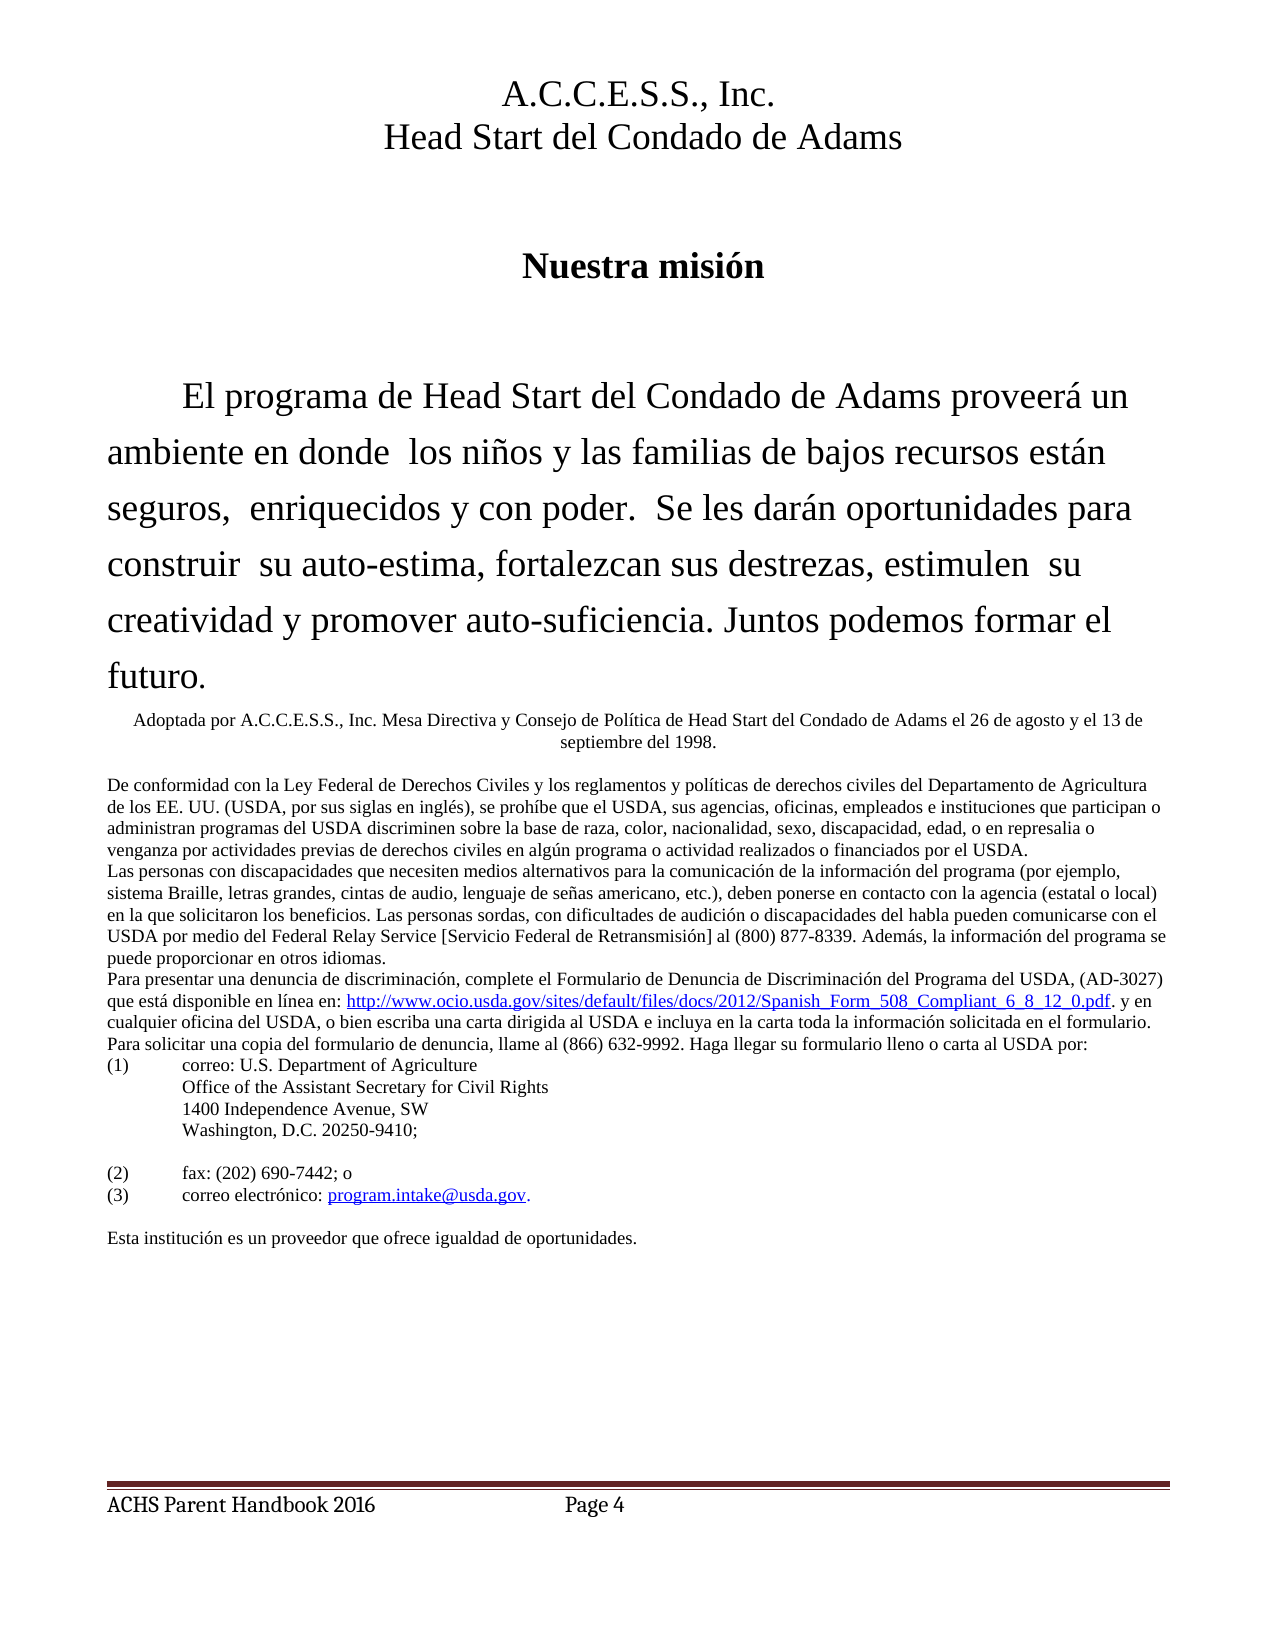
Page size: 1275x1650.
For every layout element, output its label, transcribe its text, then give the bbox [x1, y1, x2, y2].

text (1) correo: U.S. Department of Agriculture [107, 1054, 1170, 1076]
text De conformidad con la Ley Federal de Derechos Civiles y los reglamentos y políticas de derechos civiles del Departamento de Agricultura de los EE. UU. (USDA, por sus siglas en inglés), se prohíbe que el USDA, sus agencias, oficinas, empleados e instituciones que participan o administran programas del USDA discriminen sobre la base de raza, color, nacionalidad, sexo, discapacidad, edad, o en represalia o venganza por actividades previas de derechos civiles en algún programa o actividad realizados o financiados por el USDA. [107, 774, 1170, 860]
text Nuestra misión [107, 244, 1170, 287]
text Esta institución es un proveedor que ofrece igualdad de oportunidades. [107, 1227, 1170, 1248]
text Adoptada por A.C.C.E.S.S., Inc. Mesa Directiva y Consejo de Política de Head Start del Condado de Adams el 26 de agosto y el 13 de septiembre del 1998. [107, 709, 1170, 752]
text Washington, D.C. 20250-9410; [107, 1119, 1170, 1141]
text 1400 Independence Avenue, SW [107, 1097, 1170, 1119]
text (2) fax: (202) 690-7442; o [107, 1162, 1170, 1184]
text Las personas con discapacidades que necesiten medios alternativos para la comunicación de la información del programa (por ejemplo, sistema Braille, letras grandes, cintas de audio, lenguaje de señas americano, etc.), deben ponerse en contacto con la agencia (estatal o local) en la que solicitaron los beneficios. Las personas sordas, con dificultades de audición o discapacidades del habla pueden comunicarse con el USDA por medio del Federal Relay Service [Servicio Federal de Retransmisión] al (800) 877-8339. Además, la información del programa se puede proporcionar en otros idiomas. [107, 860, 1170, 968]
text El programa de Head Start del Condado de Adams proveerá un ambiente en donde los niños y las familias de bajos recursos están seguros, enriquecidos y con poder. Se les darán oportunidades para construir su auto-estima, fortalezcan sus destrezas, estimulen su creatividad y promover auto-suficiencia. Juntos podemos formar el futuro. [107, 373, 1170, 696]
text A.C.C.E.S.S., Inc. [107, 71, 1170, 114]
text (3) correo electrónico: program.intake@usda.gov. [107, 1184, 1170, 1205]
text Head Start del Condado de Adams [107, 114, 1170, 157]
text Para presentar una denuncia de discriminación, complete el Formulario de Denuncia de Discriminación del Programa del USDA, (AD-3027) que está disponible en línea en: http://www.ocio.usda.gov/sites/default/files/docs/2012/Spanish_Form_508_Compliant_6_8_12_0.pdf. y en cualquier oficina del USDA, o bien escriba una carta dirigida al USDA e incluya en la carta toda la información solicitada en el formulario. Para solicitar una copia del formulario de denuncia, llame al (866) 632-9992. Haga llegar su formulario lleno o carta al USDA por: [107, 968, 1170, 1054]
text Office of the Assistant Secretary for Civil Rights [182, 1076, 1170, 1097]
